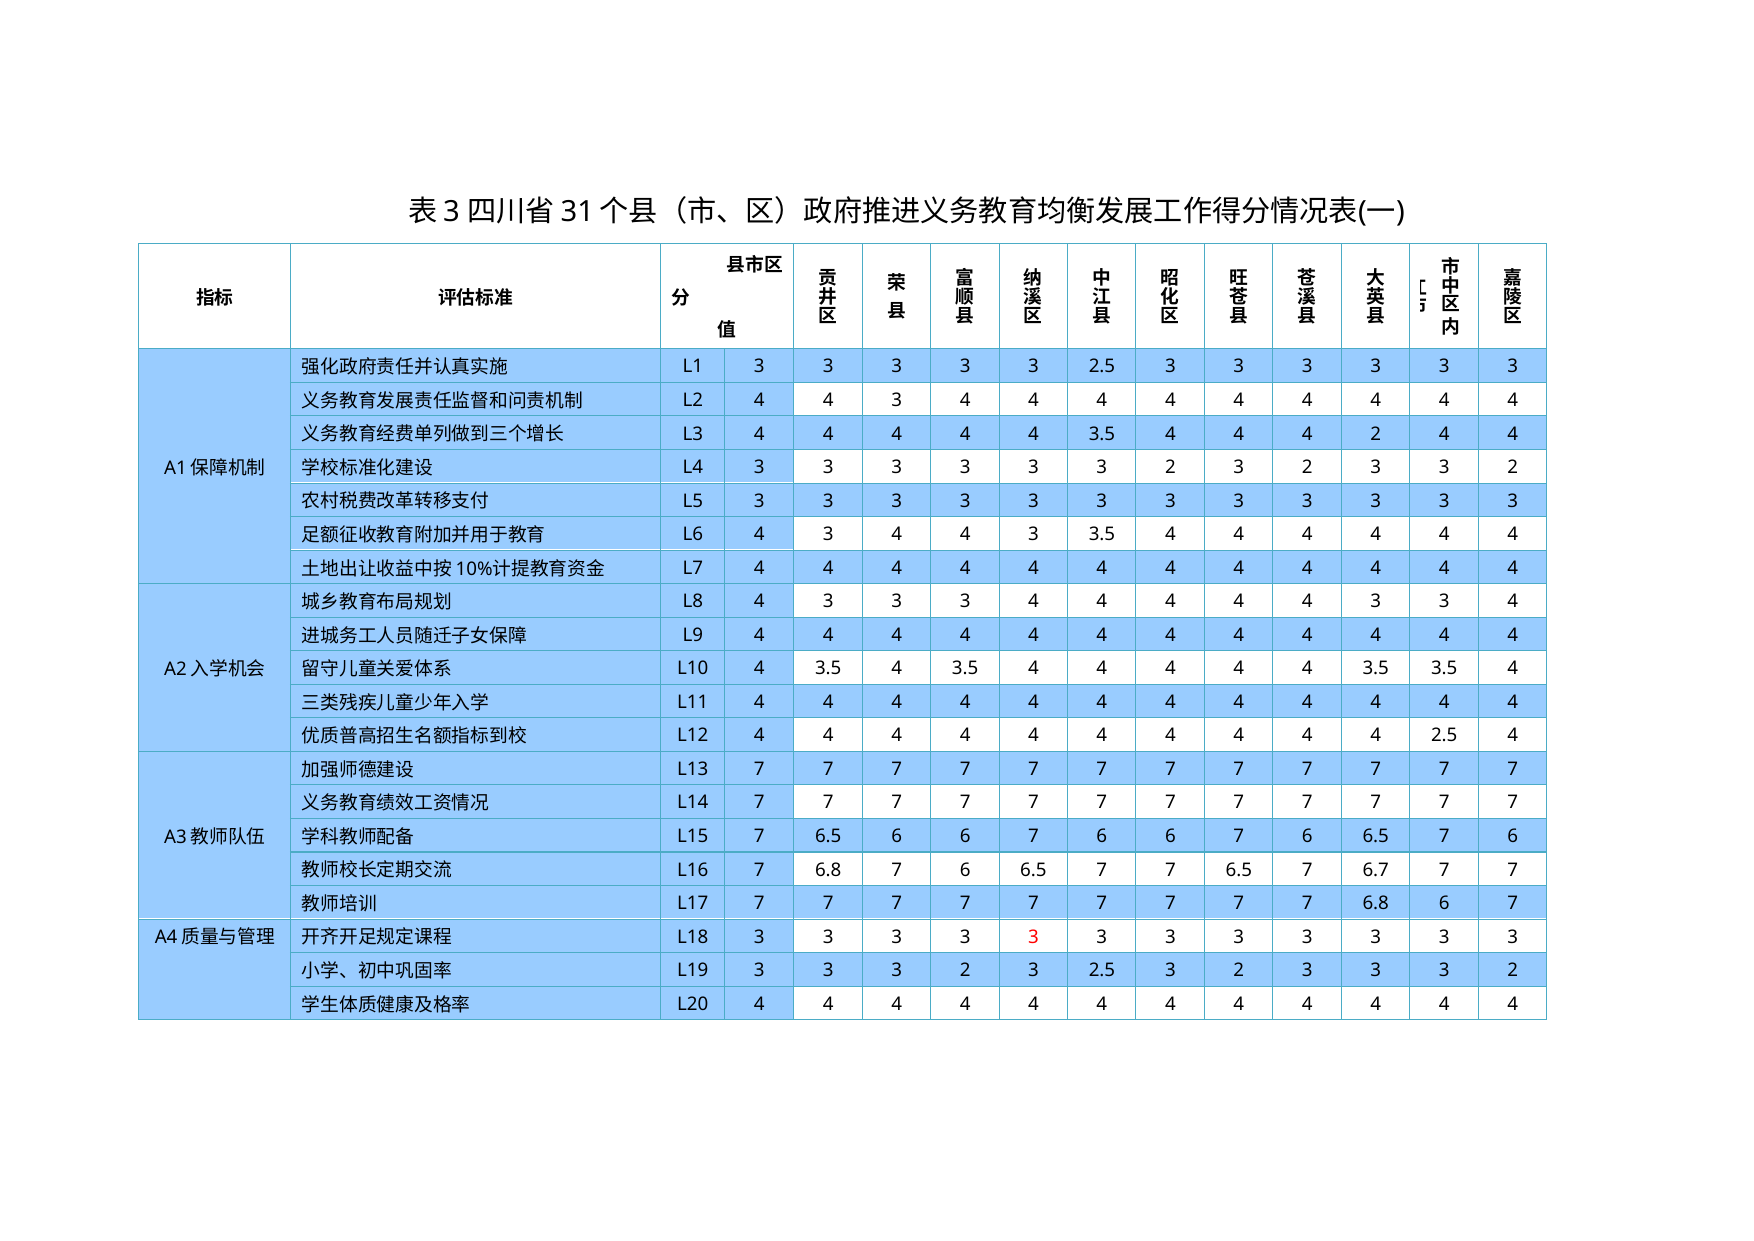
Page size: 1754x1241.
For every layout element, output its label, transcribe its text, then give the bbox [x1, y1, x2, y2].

table_cell 7 [1479, 785, 1546, 818]
table_cell 4 [1000, 651, 1067, 684]
table_cell 6 [1068, 819, 1135, 851]
table_cell 3 [1000, 484, 1067, 516]
table_cell L19 [661, 953, 724, 986]
table_cell 3 [1000, 349, 1067, 382]
table_cell 2.5 [1068, 349, 1135, 382]
table_cell 4 [931, 618, 999, 650]
table_cell 7 [1342, 785, 1409, 818]
table_cell 4 [1479, 651, 1546, 684]
table_cell 3 [1136, 953, 1204, 986]
table_cell 4 [1068, 618, 1135, 650]
table_cell L15 [661, 819, 724, 851]
table_cell 4 [1479, 584, 1546, 617]
table_cell 2 [1205, 953, 1272, 986]
table_cell 4 [1000, 416, 1067, 449]
table_cell 6.8 [794, 853, 862, 885]
table_cell 2.5 [1410, 718, 1478, 751]
table_cell 4 [1342, 618, 1409, 650]
table_cell L5 [661, 484, 724, 516]
table_cell 4 [1136, 416, 1204, 449]
table_cell 4 [1136, 618, 1204, 650]
table_cell 3 [863, 450, 930, 482]
table_cell 7 [863, 853, 930, 885]
table_cell 7 [1479, 886, 1546, 918]
table_cell 4 [1205, 651, 1272, 684]
table_cell 6.5 [1205, 853, 1272, 885]
table_cell 3 [1342, 920, 1409, 952]
table_cell 4 [1479, 551, 1546, 583]
table_cell 4 [1273, 718, 1341, 751]
table_cell 3 [1410, 450, 1478, 482]
table_cell 4 [1205, 584, 1272, 617]
table_cell 4 [1136, 718, 1204, 751]
table_cell 3 [1205, 349, 1272, 382]
table_cell 3 [931, 349, 999, 382]
table_cell 6 [931, 853, 999, 885]
table_cell 3 [794, 584, 862, 617]
table_cell 3 [863, 383, 930, 415]
table_cell 7 [1000, 785, 1067, 818]
table_cell 4 [1068, 383, 1135, 415]
table_cell 4 [1205, 416, 1272, 449]
table_cell 学校标准化建设 [291, 450, 660, 482]
table_cell 7 [931, 785, 999, 818]
table_cell L9 [661, 618, 724, 650]
table_cell 7 [1410, 785, 1478, 818]
table_cell L3 [661, 416, 724, 449]
table_cell 3 [1479, 920, 1546, 952]
table_cell 3 [1068, 920, 1135, 952]
table_cell 4 [863, 618, 930, 650]
table_cell 4 [931, 718, 999, 751]
table_cell A1保障机制 [139, 349, 290, 583]
table_cell 4 [863, 651, 930, 684]
table_header 中江县 [1068, 244, 1135, 348]
table_cell 4 [794, 718, 862, 751]
table_cell 4 [1205, 383, 1272, 415]
table_cell 3 [1342, 450, 1409, 482]
table_cell 4 [725, 551, 793, 583]
table_cell 3.5 [1068, 416, 1135, 449]
table_cell 4 [1068, 987, 1135, 1019]
table_cell 优质普高招生名额指标到校 [291, 718, 660, 751]
table_cell 3 [794, 920, 862, 952]
table_cell 4 [1205, 517, 1272, 549]
table_cell L12 [661, 718, 724, 751]
table_cell L18 [661, 920, 724, 952]
table_cell 7 [1136, 752, 1204, 784]
table_cell 学科教师配备 [291, 819, 660, 851]
table_cell 3 [1410, 920, 1478, 952]
table_cell 3 [1342, 349, 1409, 382]
table_cell 7 [1273, 752, 1341, 784]
table_cell 义务教育经费单列做到三个增长 [291, 416, 660, 449]
table_cell 4 [1000, 584, 1067, 617]
table_cell 3 [725, 953, 793, 986]
table_cell 4 [1136, 651, 1204, 684]
table_cell 4 [1136, 685, 1204, 717]
table_cell 7 [1410, 819, 1478, 851]
table_cell 4 [1273, 584, 1341, 617]
table_cell 4 [1479, 416, 1546, 449]
table_header 市中区 内江市 [1410, 244, 1478, 348]
table_cell 7 [725, 752, 793, 784]
table_cell 4 [1410, 618, 1478, 650]
table_cell 2 [1479, 953, 1546, 986]
table_cell 4 [1000, 383, 1067, 415]
table_cell 6.8 [1342, 886, 1409, 918]
table_cell 7 [1205, 785, 1272, 818]
table_cell L7 [661, 551, 724, 583]
table_cell 3.5 [794, 651, 862, 684]
table_cell 2.5 [1068, 953, 1135, 986]
table_header 大英县 [1342, 244, 1409, 348]
table_cell 7 [1000, 752, 1067, 784]
table_header 指标 [139, 244, 290, 348]
table_cell 土地出让收益中按10%计提教育资金 [291, 551, 660, 583]
table_cell 4 [1068, 584, 1135, 617]
table_cell 4 [1479, 718, 1546, 751]
table_cell 6 [1273, 819, 1341, 851]
table_cell L6 [661, 517, 724, 549]
table_cell 4 [1410, 551, 1478, 583]
table_cell 4 [1342, 551, 1409, 583]
table_cell 4 [1068, 685, 1135, 717]
table_cell 4 [1136, 551, 1204, 583]
table_cell 3 [1410, 484, 1478, 516]
table_cell 2 [1136, 450, 1204, 482]
table_cell 4 [931, 416, 999, 449]
table_cell 7 [725, 886, 793, 918]
table_cell L10 [661, 651, 724, 684]
table_cell 3 [1273, 349, 1341, 382]
table_header 纳溪区 [1000, 244, 1067, 348]
table_cell 6 [1136, 819, 1204, 851]
table_header 昭化区 [1136, 244, 1204, 348]
table_cell 4 [725, 651, 793, 684]
table_cell 4 [1410, 987, 1478, 1019]
table_cell 3 [931, 584, 999, 617]
table_cell 4 [863, 517, 930, 549]
table_cell 4 [1479, 618, 1546, 650]
table_cell 7 [1205, 886, 1272, 918]
table_cell 7 [1342, 752, 1409, 784]
table_cell 4 [794, 987, 862, 1019]
table_cell 4 [1342, 517, 1409, 549]
table_cell 4 [725, 584, 793, 617]
table_cell 3 [863, 484, 930, 516]
table_cell 7 [1000, 819, 1067, 851]
table_cell 4 [1068, 551, 1135, 583]
table_cell 4 [1342, 383, 1409, 415]
table_cell 7 [725, 785, 793, 818]
table_cell 4 [725, 618, 793, 650]
table_cell 进城务工人员随迁子女保障 [291, 618, 660, 650]
table_header 苍溪县 [1273, 244, 1341, 348]
table_cell 3 [931, 484, 999, 516]
table_cell L17 [661, 886, 724, 918]
table_cell 3 [863, 953, 930, 986]
table_cell 3 [725, 450, 793, 482]
table_cell 4 [794, 416, 862, 449]
table_cell 7 [1136, 853, 1204, 885]
table_cell 学生体质健康及格率 [291, 987, 660, 1019]
table_cell L1 [661, 349, 724, 382]
table_header 富顺县 [931, 244, 999, 348]
table_cell 4 [1000, 551, 1067, 583]
table_cell 3 [1205, 484, 1272, 516]
table_cell 6.5 [1000, 853, 1067, 885]
table_cell 4 [931, 551, 999, 583]
table_cell 4 [931, 987, 999, 1019]
table_cell 4 [1273, 618, 1341, 650]
table_cell 加强师德建设 [291, 752, 660, 784]
table_cell 4 [1479, 685, 1546, 717]
table_cell 7 [1136, 785, 1204, 818]
table_cell 3 [1000, 953, 1067, 986]
table_cell 4 [1273, 383, 1341, 415]
table_cell 3 [1410, 349, 1478, 382]
table_cell 4 [1205, 718, 1272, 751]
table_cell 7 [794, 752, 862, 784]
table_cell 4 [1273, 551, 1341, 583]
table_cell 4 [725, 383, 793, 415]
table_cell 7 [794, 785, 862, 818]
table_cell 4 [1410, 383, 1478, 415]
table_header 荣 县 [863, 244, 930, 348]
table_cell 7 [863, 785, 930, 818]
table_cell 3 [725, 484, 793, 516]
table_cell 3 [1000, 517, 1067, 549]
table_cell 4 [1342, 718, 1409, 751]
table_cell L4 [661, 450, 724, 482]
table_cell 城乡教育布局规划 [291, 584, 660, 617]
table_cell 7 [1068, 785, 1135, 818]
table_header 旺苍县 [1205, 244, 1272, 348]
table_cell 3.5 [931, 651, 999, 684]
table_cell 7 [1479, 853, 1546, 885]
table_cell 3 [1000, 450, 1067, 482]
table_cell 3 [1410, 953, 1478, 986]
table_cell 3 [1479, 484, 1546, 516]
table_cell L14 [661, 785, 724, 818]
table_cell 4 [1000, 987, 1067, 1019]
table_cell 3 [1342, 584, 1409, 617]
table_cell 4 [863, 416, 930, 449]
table_cell 7 [863, 886, 930, 918]
table_cell 4 [863, 987, 930, 1019]
table_cell 4 [725, 517, 793, 549]
table_cell 4 [1273, 685, 1341, 717]
table_cell 7 [1068, 853, 1135, 885]
table_cell 教师培训 [291, 886, 660, 918]
table_cell 4 [1273, 987, 1341, 1019]
table_cell 4 [1136, 383, 1204, 415]
table_cell 4 [1136, 517, 1204, 549]
table_header 县市区 分 值 [661, 244, 793, 348]
table_cell 3.5 [1068, 517, 1135, 549]
table_cell 4 [725, 987, 793, 1019]
table_cell 3 [1136, 920, 1204, 952]
table_cell 4 [725, 416, 793, 449]
table_cell 7 [1205, 819, 1272, 851]
table_cell 3 [794, 349, 862, 382]
table_cell 7 [1410, 853, 1478, 885]
table_cell L2 [661, 383, 724, 415]
table_cell 3 [1410, 584, 1478, 617]
table_cell 6 [1410, 886, 1478, 918]
table_cell 3 [1273, 920, 1341, 952]
table_cell 4 [1273, 651, 1341, 684]
table_cell 小学、初中巩固率 [291, 953, 660, 986]
table_cell 3 [863, 584, 930, 617]
table_cell 4 [1000, 618, 1067, 650]
table_cell 4 [1136, 987, 1204, 1019]
table_cell 3 [794, 450, 862, 482]
table_cell L11 [661, 685, 724, 717]
table_cell 3 [1205, 920, 1272, 952]
table_cell 6 [863, 819, 930, 851]
table_cell 3 [1342, 484, 1409, 516]
table_cell 4 [1205, 618, 1272, 650]
table_header 嘉陵区 [1479, 244, 1546, 348]
table_cell 4 [725, 718, 793, 751]
table_cell A3教师队伍 [139, 752, 290, 918]
table_cell 3 [794, 517, 862, 549]
table_cell 4 [863, 718, 930, 751]
table_cell 足额征收教育附加并用于教育 [291, 517, 660, 549]
table_cell 7 [1068, 752, 1135, 784]
table_cell 3 [1273, 484, 1341, 516]
table_cell 3 [794, 953, 862, 986]
table_cell 2 [931, 953, 999, 986]
table_cell 3 [1068, 450, 1135, 482]
table_cell 7 [1273, 886, 1341, 918]
table_cell A4质量与管理 [139, 920, 290, 1019]
table_cell 3 [1273, 953, 1341, 986]
table_cell 7 [725, 819, 793, 851]
table_cell 4 [1205, 685, 1272, 717]
table_cell 3 [1479, 349, 1546, 382]
table_cell 3 [725, 920, 793, 952]
table_cell 4 [1273, 416, 1341, 449]
table_cell 4 [1410, 517, 1478, 549]
table_header 评估标准 [291, 244, 660, 348]
table_cell 3 [725, 349, 793, 382]
table_cell 教师校长定期交流 [291, 853, 660, 885]
table_cell 农村税费改革转移支付 [291, 484, 660, 516]
table_cell 7 [1068, 886, 1135, 918]
table_cell 4 [1068, 651, 1135, 684]
table_cell 7 [931, 886, 999, 918]
table_cell 7 [1000, 886, 1067, 918]
table_header 贡井区 [794, 244, 862, 348]
table_cell 7 [1136, 886, 1204, 918]
table_cell 6 [931, 819, 999, 851]
table_cell 7 [1479, 752, 1546, 784]
table_cell 3 [931, 450, 999, 482]
table_cell 4 [1205, 987, 1272, 1019]
table_cell 4 [1479, 987, 1546, 1019]
table_cell 2 [1479, 450, 1546, 482]
table_cell 4 [1479, 517, 1546, 549]
table_cell 强化政府责任并认真实施 [291, 349, 660, 382]
table_cell 3 [863, 920, 930, 952]
table_cell 4 [1068, 718, 1135, 751]
table_cell 7 [1410, 752, 1478, 784]
table_cell 4 [863, 551, 930, 583]
table_cell 4 [931, 383, 999, 415]
table_cell 3.5 [1342, 651, 1409, 684]
table_cell 3.5 [1410, 651, 1478, 684]
table_cell 7 [1273, 785, 1341, 818]
table_cell 4 [725, 685, 793, 717]
table_cell 3 [794, 484, 862, 516]
table_cell 3 [1136, 484, 1204, 516]
table_cell 4 [1342, 685, 1409, 717]
table_cell 义务教育发展责任监督和问责机制 [291, 383, 660, 415]
table_cell 3 [1000, 920, 1067, 952]
table_cell 开齐开足规定课程 [291, 920, 660, 952]
table_cell L13 [661, 752, 724, 784]
table_cell 4 [794, 551, 862, 583]
table_cell L20 [661, 987, 724, 1019]
table_cell 4 [794, 685, 862, 717]
table_cell 2 [1342, 416, 1409, 449]
table_cell L8 [661, 584, 724, 617]
table_cell 4 [794, 383, 862, 415]
table_cell 4 [1479, 383, 1546, 415]
table_cell A2入学机会 [139, 584, 290, 751]
table_cell 4 [794, 618, 862, 650]
table_cell 6 [1479, 819, 1546, 851]
table_cell 4 [863, 685, 930, 717]
table_cell 6.7 [1342, 853, 1409, 885]
table_cell 4 [1136, 584, 1204, 617]
table_cell 2 [1273, 450, 1341, 482]
table_cell 三类残疾儿童少年入学 [291, 685, 660, 717]
table_cell 7 [1273, 853, 1341, 885]
text 表3 四川省31个县（市、区）政府推进义务教育均衡发展工作得分情况表(一) [150, 198, 1604, 227]
table_cell 义务教育绩效工资情况 [291, 785, 660, 818]
table_cell 6.5 [794, 819, 862, 851]
table_cell 4 [931, 685, 999, 717]
table_cell 7 [794, 886, 862, 918]
table_cell 3 [863, 349, 930, 382]
table_cell 4 [1000, 718, 1067, 751]
table_cell 3 [931, 920, 999, 952]
table_cell 7 [931, 752, 999, 784]
table_cell 4 [1410, 685, 1478, 717]
table_cell 7 [725, 853, 793, 885]
table_cell 4 [1000, 685, 1067, 717]
table_cell 4 [1205, 551, 1272, 583]
table_cell 3 [1342, 953, 1409, 986]
table_cell 4 [1410, 416, 1478, 449]
table_cell L16 [661, 853, 724, 885]
table_cell 7 [863, 752, 930, 784]
table_cell 6.5 [1342, 819, 1409, 851]
table_cell 留守儿童关爱体系 [291, 651, 660, 684]
table_cell 4 [1342, 987, 1409, 1019]
table_cell 3 [1068, 484, 1135, 516]
table_cell 3 [1205, 450, 1272, 482]
table_cell 4 [1273, 517, 1341, 549]
table_cell 3 [1136, 349, 1204, 382]
table_cell 7 [1205, 752, 1272, 784]
table_cell 4 [931, 517, 999, 549]
